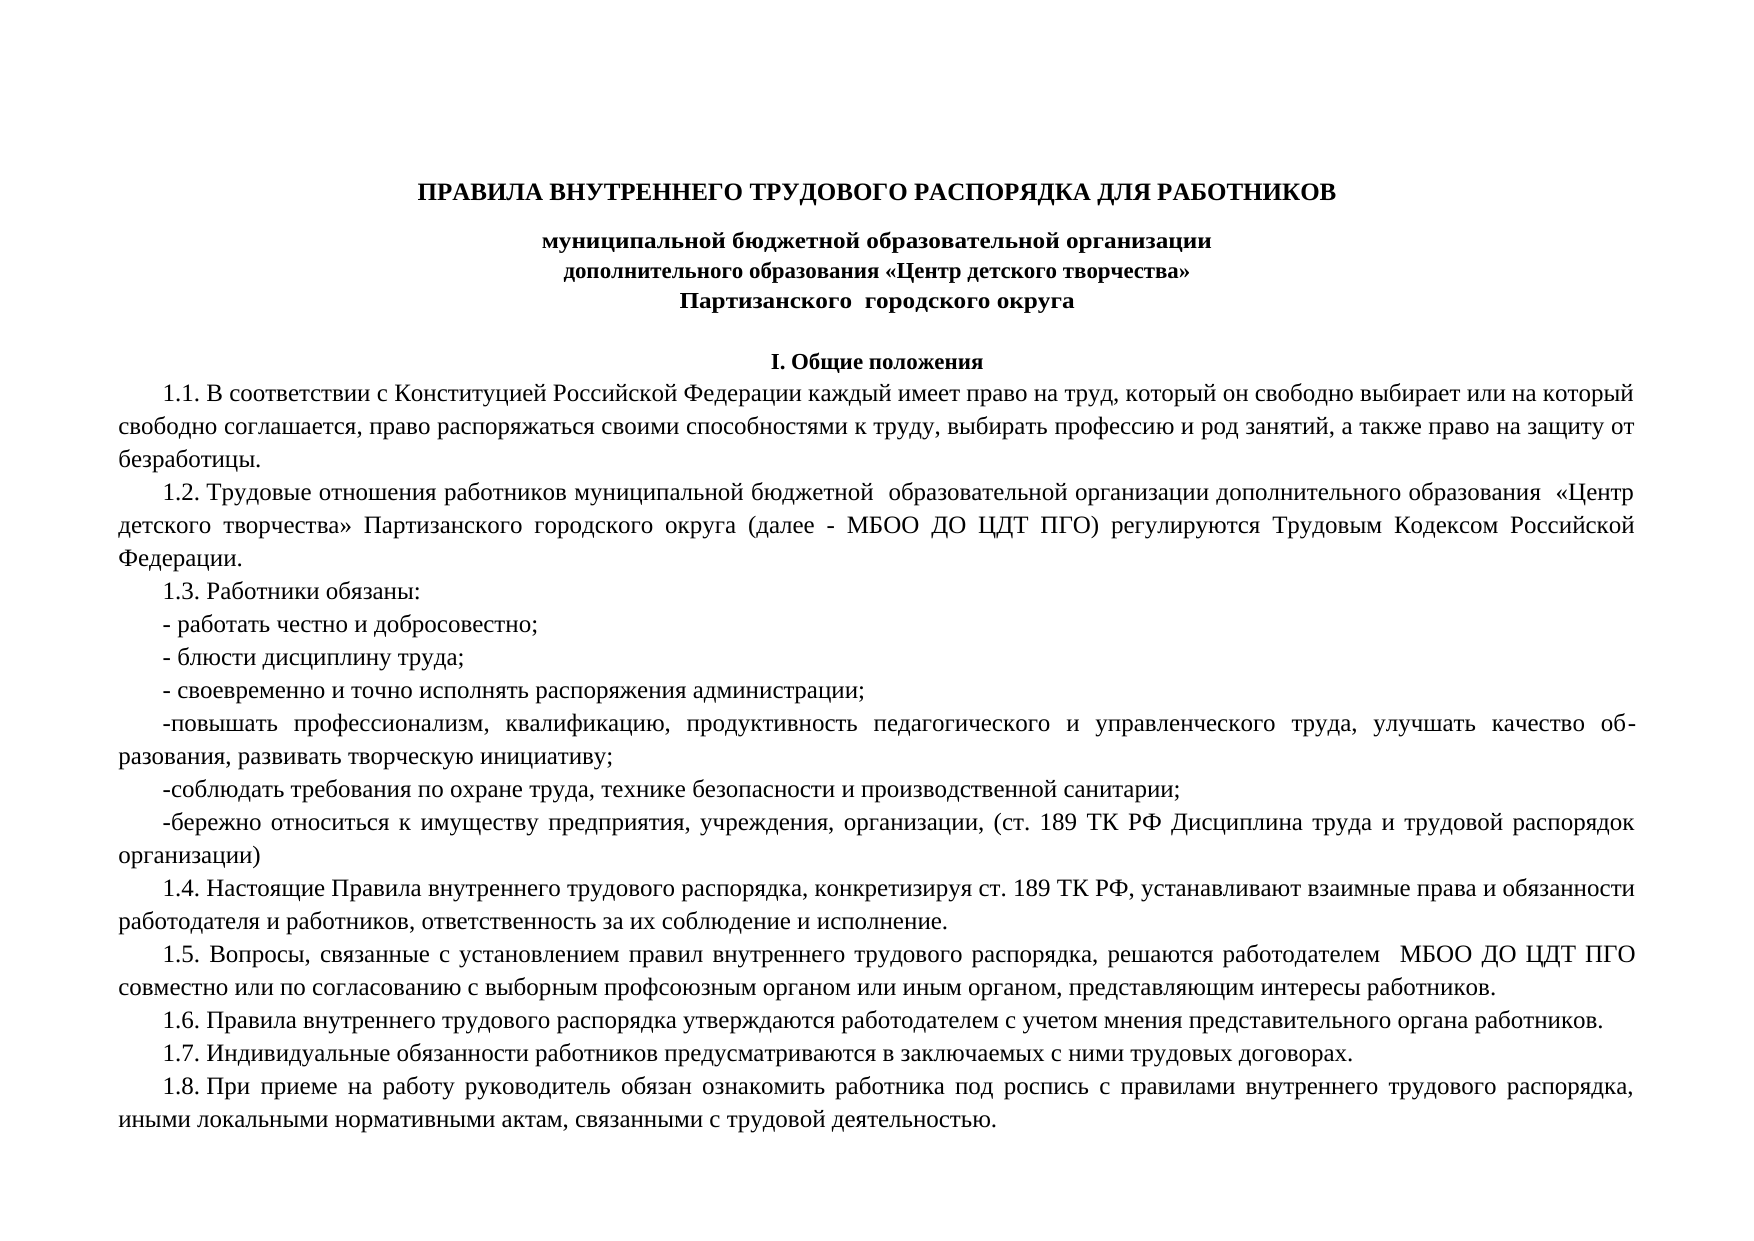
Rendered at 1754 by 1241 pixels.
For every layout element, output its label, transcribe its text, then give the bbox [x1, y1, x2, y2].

text -повышать профессионализм, квалификацию, продуктивность педагогического и управленческого труда, улучшать качество образования, развивать творческую инициативу; [118, 708, 1636, 770]
text 1.6. Правила внутреннего трудового распорядка утверждаются работодателем с учетом мнения представительного органа работников. [118, 1005, 1636, 1034]
text I. Общие положения [118, 348, 1636, 374]
text 1.4. Настоящие Правила внутреннего трудового распорядка, конкретизируя ст. 189 ТК РФ, устанавливают взаимные права и обязанности работодателя и работников, ответственность за их соблюдение и исполнение. [118, 873, 1636, 935]
text ПРАВИЛА ВНУТРЕННЕГО ТРУДОВОГО РАСПОРЯДКА ДЛЯ РАБОТНИКОВ [118, 177, 1636, 206]
text Партизанского городского округа [118, 287, 1636, 314]
text муниципальной бюджетной образовательной организации [118, 227, 1636, 253]
text -соблюдать требования по охране труда, технике безопасности и производственной санитарии; [118, 774, 1636, 803]
text -бережно относиться к имуществу предприятия, учреждения, организации, (ст. 189 ТК РФ Дисциплина труда и трудовой распорядок организации) [118, 807, 1636, 869]
text 1.8. При приеме на работу руководитель обязан ознакомить работника под роспись с правилами внутреннего трудового распорядка, иными локальными нормативными актам, связанными с трудовой деятельностью. [118, 1071, 1636, 1133]
text 1.3. Работники обязаны: [118, 576, 1636, 605]
text 1.7. Индивидуальные обязанности работников предусматриваются в заключаемых с ними трудовых договорах. [118, 1038, 1636, 1067]
text 1.2. Трудовые отношения работников муниципальной бюджетной образовательной организации дополнительного образования «Центр детского творчества» Партизанского городского округа (далее - МБОО ДО ЦДТ ПГО) регулируются Трудовым Кодексом Российской Федерации. [118, 477, 1636, 572]
text - своевременно и точно исполнять распоряжения администрации; [118, 675, 1636, 704]
text 1.1. В соответствии с Конституцией Российской Федерации каждый имеет право на труд, который он свободно выбирает или на который свободно соглашается, право распоряжаться своими способностями к труду, выбирать профессию и род занятий, а также право на защиту от безработицы. [118, 378, 1636, 473]
text 1.5. Вопросы, связанные с установлением правил внутреннего трудового распорядка, решаются работодателем МБОО ДО ЦДТ ПГО совместно или по согласованию с выборным профсоюзным органом или иным органом, представляющим интересы работников. [118, 939, 1636, 1001]
text дополнительного образования «Центр детского творчества» [118, 257, 1636, 283]
text - блюсти дисциплину труда; [118, 642, 1636, 671]
text - работать честно и добросовестно; [118, 609, 1636, 638]
